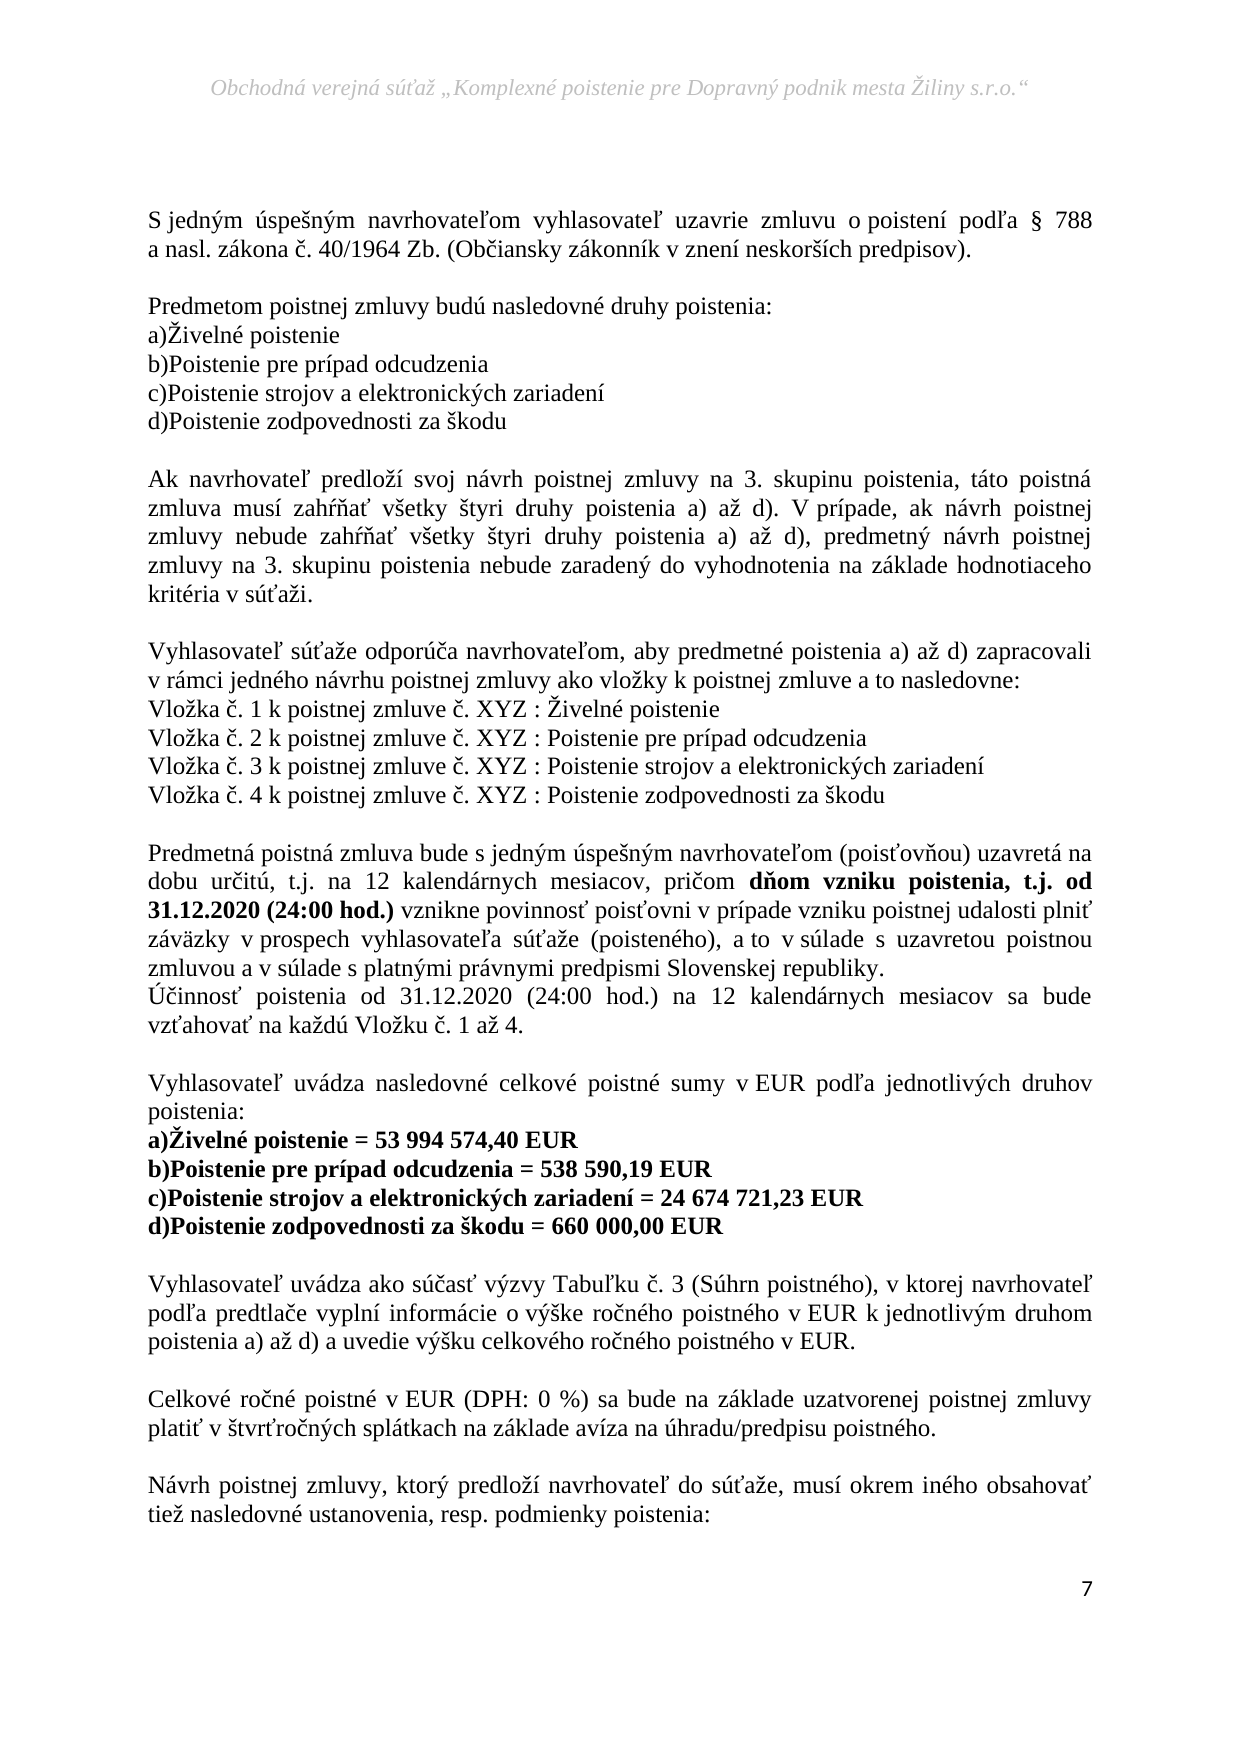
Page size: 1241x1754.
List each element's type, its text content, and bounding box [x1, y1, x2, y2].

text c)Poistenie strojov a elektronických zariadení [148, 378, 1093, 406]
text a)Živelné poistenie [148, 320, 1093, 349]
text a)Živelné poistenie = 53 994 574,40 EUR [148, 1125, 1093, 1154]
text Účinnosť poistenia od 31.12.2020 (24:00 hod.) na 12 kalendárnych mesiacov sa bude vzťahovať na každú Vložku č. 1 až 4. [148, 981, 1093, 1039]
text Vyhlasovateľ uvádza nasledovné celkové poistné sumy v EUR podľa jednotlivých druhov poistenia: [148, 1068, 1093, 1125]
text Vložka č. 2 k poistnej zmluve č. XYZ : Poistenie pre prípad odcudzenia [148, 723, 1093, 751]
text Vyhlasovateľ súťaže odporúča navrhovateľom, aby predmetné poistenia a) až d) zapracovali v rámci jedného návrhu poistnej zmluvy ako vložky k poistnej zmluve a to nasledovne: [148, 636, 1093, 694]
text c)Poistenie strojov a elektronických zariadení = 24 674 721,23 EUR [148, 1183, 1093, 1211]
text b)Poistenie pre prípad odcudzenia [148, 349, 1093, 378]
text d)Poistenie zodpovednosti za škodu [148, 406, 1093, 435]
text Vložka č. 3 k poistnej zmluve č. XYZ : Poistenie strojov a elektronických zariadení [148, 751, 1093, 780]
text Vyhlasovateľ uvádza ako súčasť výzvy Tabuľku č. 3 (Súhrn poistného), v ktorej navrhovateľ podľa predtlače vyplní informácie o výške ročného poistného v EUR k jednotlivým druhom poistenia a) až d) a uvedie výšku celkového ročného poistného v EUR. [148, 1269, 1093, 1355]
text Celkové ročné poistné v EUR (DPH: 0 %) sa bude na základe uzatvorenej poistnej zmluvy platiť v štvrťročných splátkach na základe avíza na úhradu/predpisu poistného. [148, 1384, 1093, 1441]
text Predmetná poistná zmluva bude s jedným úspešným navrhovateľom (poisťovňou) uzavretá na dobu určitú, t.j. na 12 kalendárnych mesiacov, pričom dňom vzniku poistenia, t.j. od 31.12.2020 (24:00 hod.) vznikne povinnosť poisťovni v prípade vzniku poistnej udalosti plniť záväzky v prospech vyhlasovateľa súťaže (poisteného), a to v súlade s uzavretou poistnou zmluvou a v súlade s platnými právnymi predpismi Slovenskej republiky. [148, 838, 1093, 981]
text b)Poistenie pre prípad odcudzenia = 538 590,19 EUR [148, 1154, 1093, 1183]
text Vložka č. 4 k poistnej zmluve č. XYZ : Poistenie zodpovednosti za škodu [148, 780, 1093, 809]
text S jedným úspešným navrhovateľom vyhlasovateľ uzavrie zmluvu o poistení podľa § 788 a nasl. zákona č. 40/1964 Zb. (Občiansky zákonník v znení neskorších predpisov). [148, 205, 1093, 263]
text Ak navrhovateľ predloží svoj návrh poistnej zmluvy na 3. skupinu poistenia, táto poistná zmluva musí zahŕňať všetky štyri druhy poistenia a) až d). V prípade, ak návrh poistnej zmluvy nebude zahŕňať všetky štyri druhy poistenia a) až d), predmetný návrh poistnej zmluvy na 3. skupinu poistenia nebude zaradený do vyhodnotenia na základe hodnotiaceho kritéria v súťaži. [148, 464, 1093, 608]
text d)Poistenie zodpovednosti za škodu = 660 000,00 EUR [148, 1211, 1093, 1240]
text Predmetom poistnej zmluvy budú nasledovné druhy poistenia: [148, 291, 1093, 320]
text Vložka č. 1 k poistnej zmluve č. XYZ : Živelné poistenie [148, 694, 1093, 723]
text Návrh poistnej zmluvy, ktorý predloží navrhovateľ do súťaže, musí okrem iného obsahovať tiež nasledovné ustanovenia, resp. podmienky poistenia: [148, 1470, 1093, 1528]
